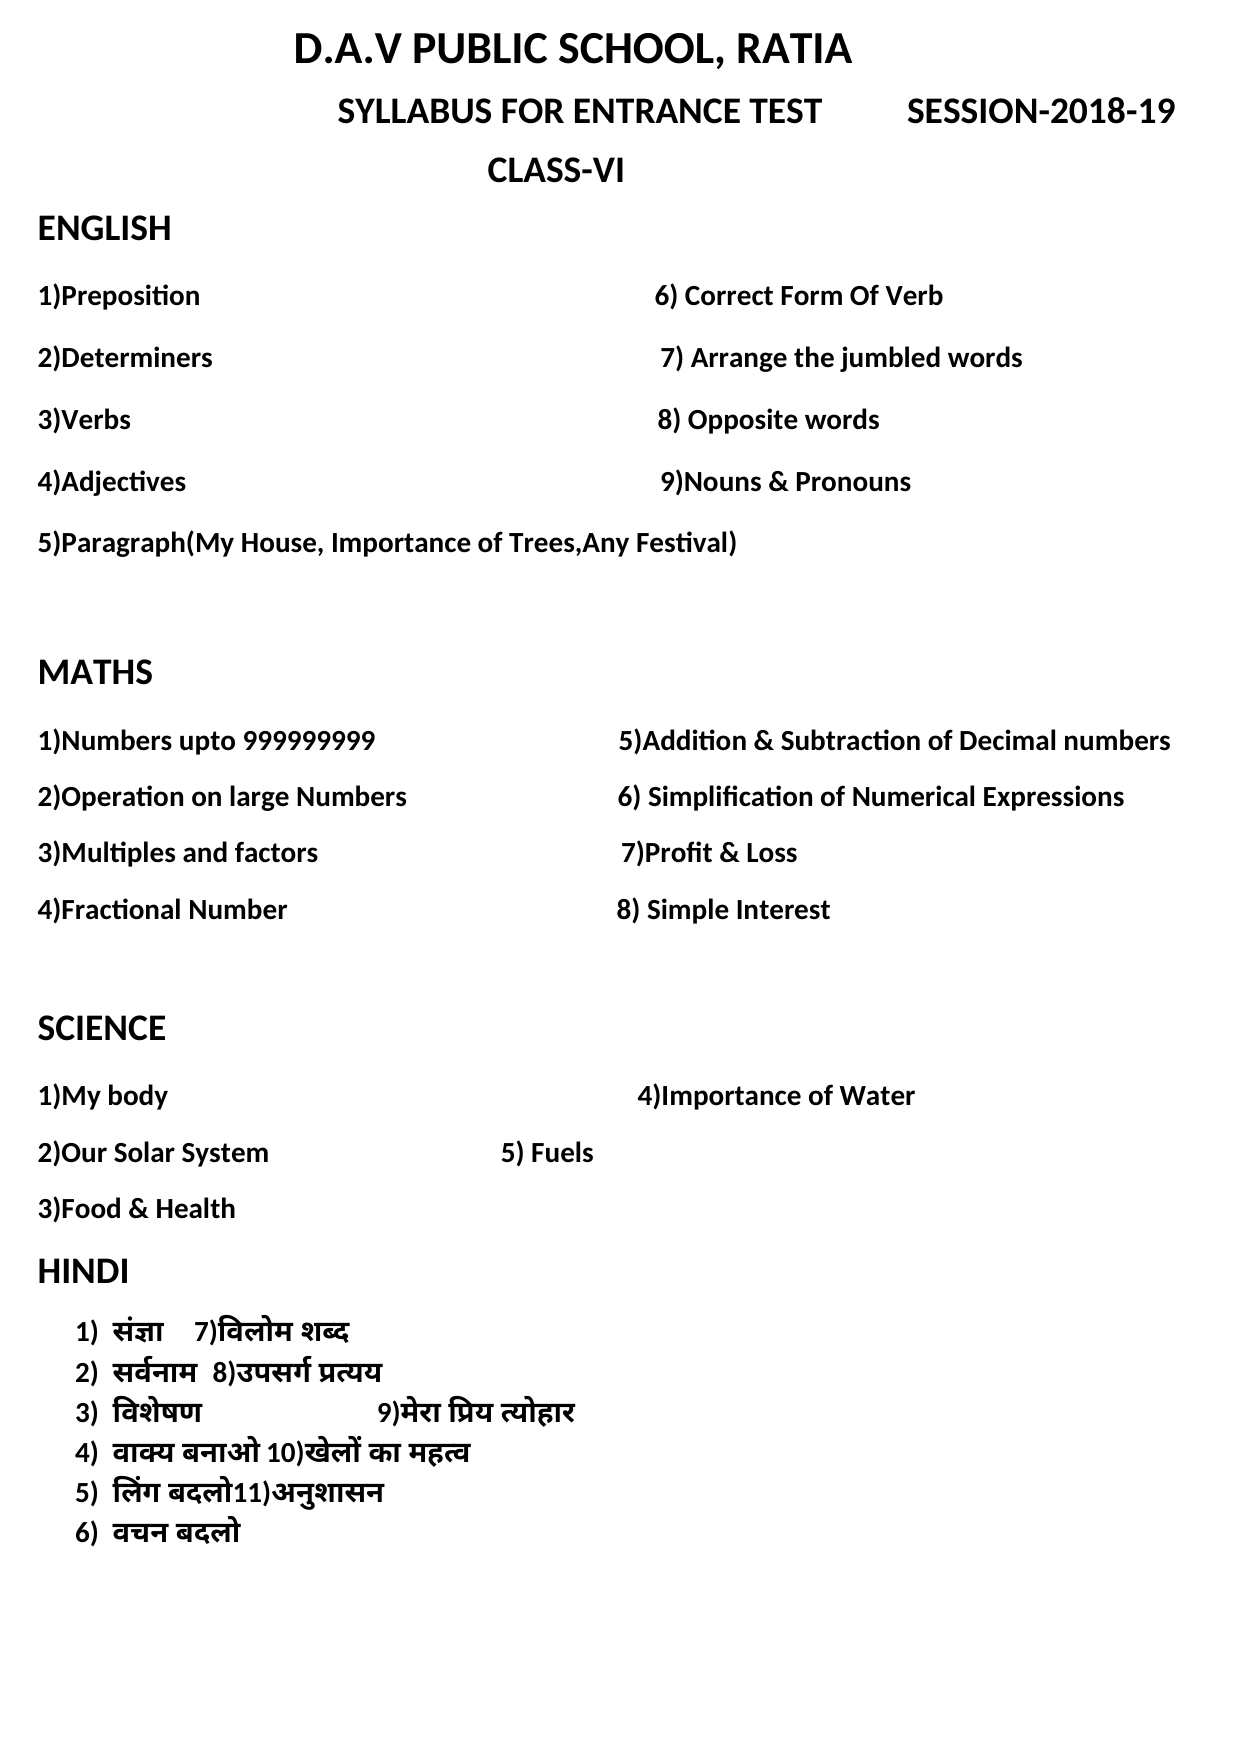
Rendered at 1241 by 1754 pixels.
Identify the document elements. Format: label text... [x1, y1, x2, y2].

list विशेषण 9)मेरा प्रिय त्योहार [75, 1394, 1203, 1434]
text 3)Food & Health [37, 1190, 1203, 1226]
text 2)Operation on large Numbers 6) Simplification of Numerical Expressions [37, 778, 1203, 814]
list लिंग बदलो11)अनुशासन [75, 1474, 1203, 1514]
text SYLLABUS FOR ENTRANCE TEST SESSION-2018-19 [337, 87, 1203, 133]
text HINDI [37, 1247, 1203, 1293]
text SCIENCE [37, 1004, 1203, 1050]
text 1)Preposition 6) Correct Form Of Verb [37, 277, 1203, 313]
text 3)Multiples and factors 7)Profit & Loss [37, 834, 1203, 870]
list वचन बदलो [75, 1514, 1203, 1555]
text ENGLISH [37, 204, 1203, 250]
text 2)Determiners 7) Arrange the jumbled words [37, 339, 1203, 375]
text MATHS [37, 648, 1203, 694]
text D.A.V PUBLIC SCHOOL, RATIA [37, 19, 1203, 75]
text 3)Verbs 8) Opposite words [37, 401, 1203, 437]
text 2)Our Solar System 5) Fuels [37, 1134, 1203, 1169]
text CLASS-VI [412, 146, 1203, 191]
list वाक्य बनाओ10)खेलों का महत्व [75, 1434, 1203, 1474]
text 1)My body 4)Importance of Water [37, 1077, 1203, 1113]
text 4)Fractional Number 8) Simple Interest [37, 891, 1203, 927]
text 5)Paragraph(My House, Importance of Trees,Any Festival) [37, 524, 1203, 560]
list संज्ञा 7)विलोम शब्द [75, 1313, 1203, 1354]
list सर्वनाम 8)उपसर्ग प्रत्यय [75, 1354, 1203, 1394]
text 4)Adjectives 9)Nouns & Pronouns [37, 463, 1203, 498]
text 1)Numbers upto 999999999 5)Addition & Subtraction of Decimal numbers [37, 722, 1203, 757]
